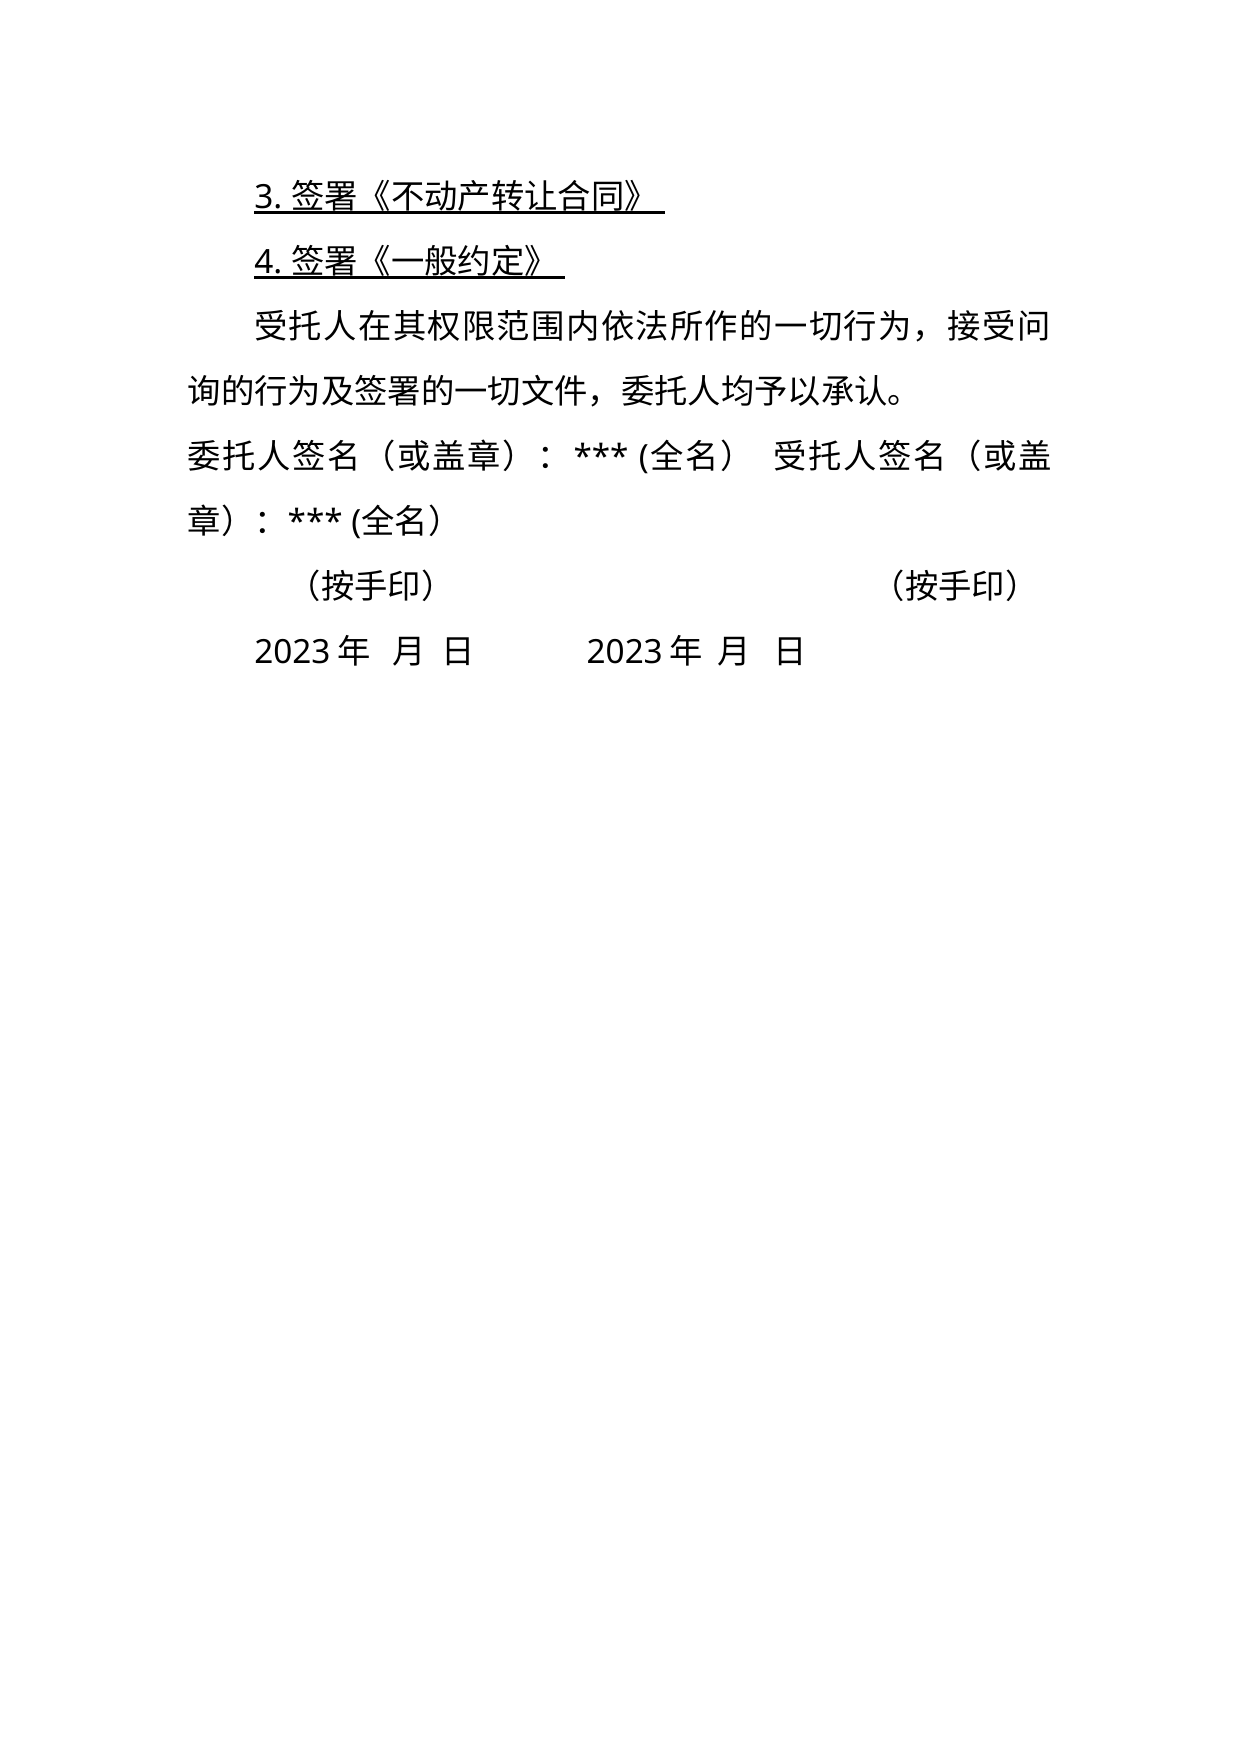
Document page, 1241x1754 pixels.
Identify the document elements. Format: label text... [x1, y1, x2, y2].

text 3. 签署《不动产转让合同》 [187, 162, 1053, 227]
text 4. 签署《一般约定》 [187, 227, 1053, 292]
text 受托人在其权限范围内依法所作的一切行为，接受问询的行为及签署的一切文件，委托人均予以承认。 [187, 292, 1053, 422]
text 2023年 月 日 2023年 月 日 [187, 617, 1053, 682]
text 委托人签名（或盖章）：*** (全名） 受托人签名（或盖章）：*** (全名） [187, 422, 1053, 552]
text （按手印） （按手印） [187, 552, 1053, 617]
